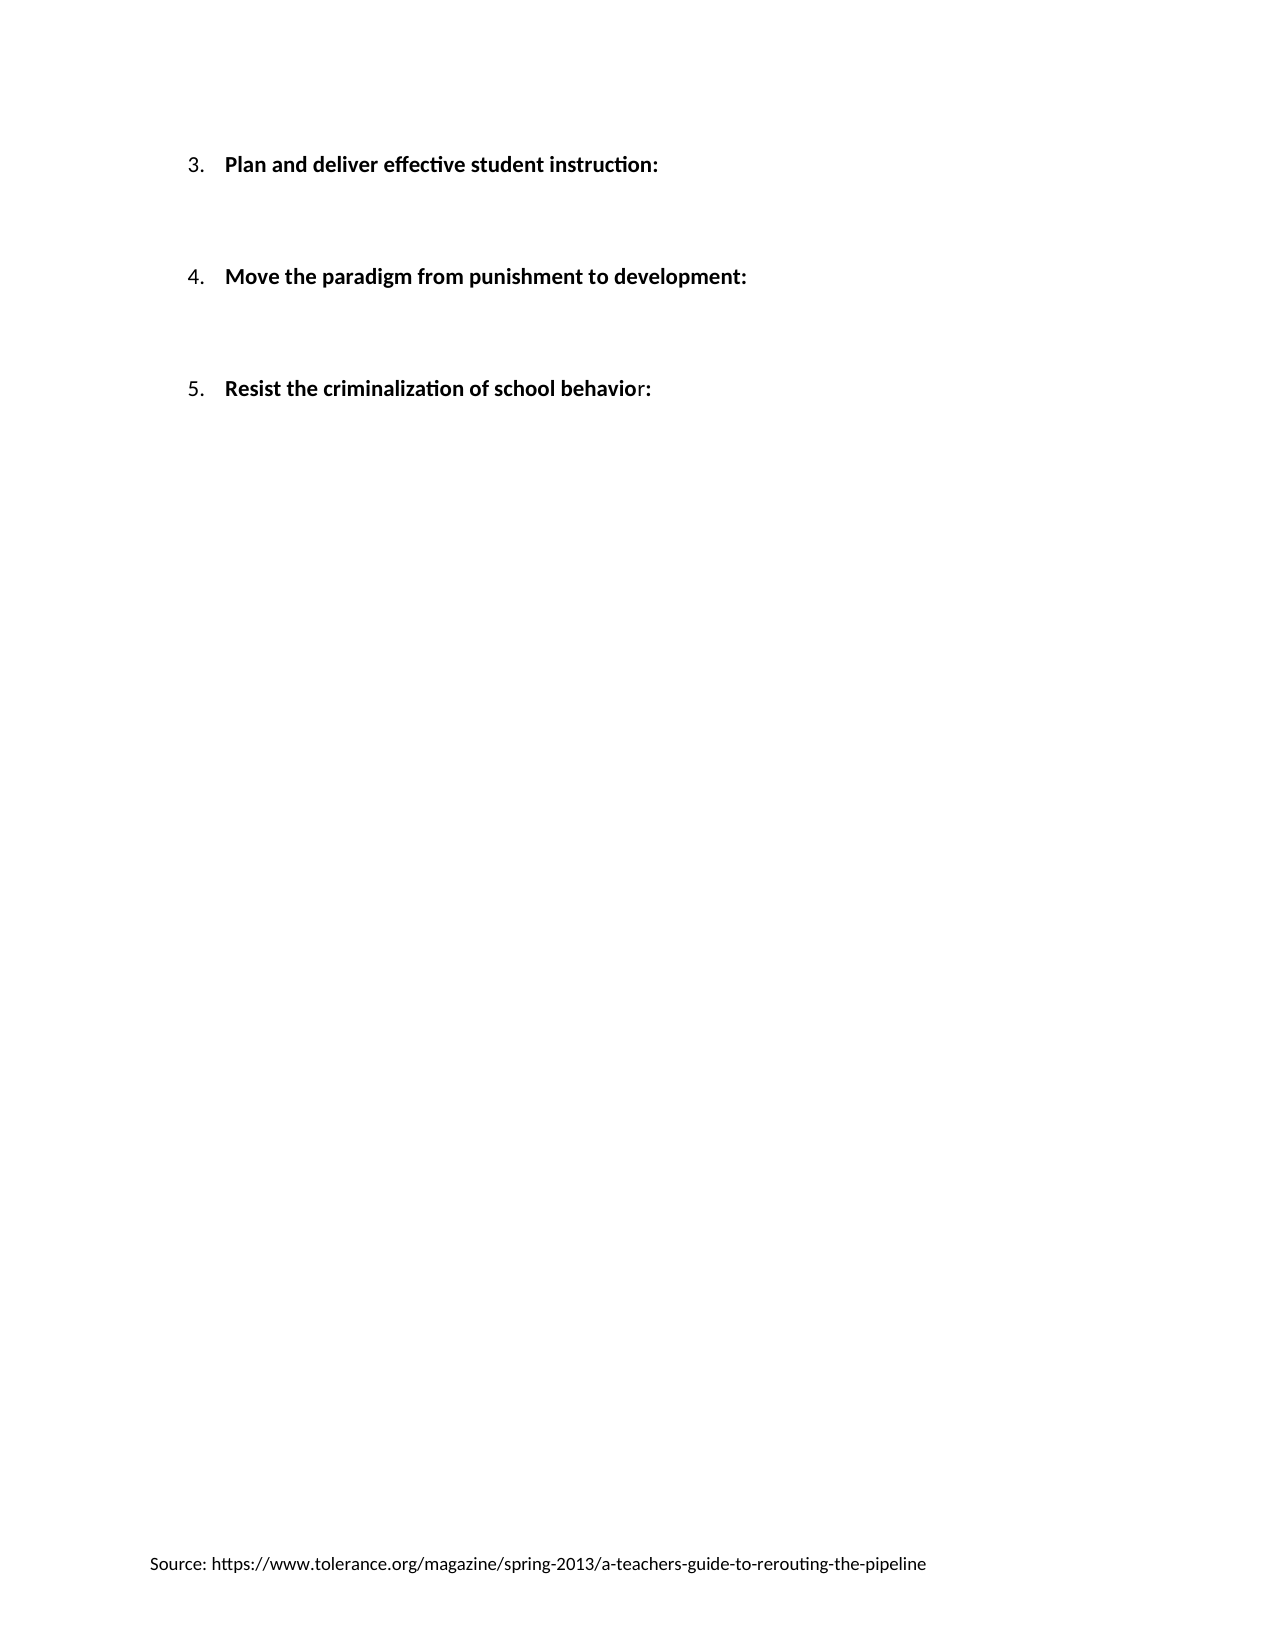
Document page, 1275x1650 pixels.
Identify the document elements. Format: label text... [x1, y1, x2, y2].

list Resist the criminalization of school behavior: [187, 374, 1125, 402]
list Plan and deliver effective student instruction: [187, 150, 1125, 178]
list Move the paradigm from punishment to development: [187, 262, 1125, 290]
